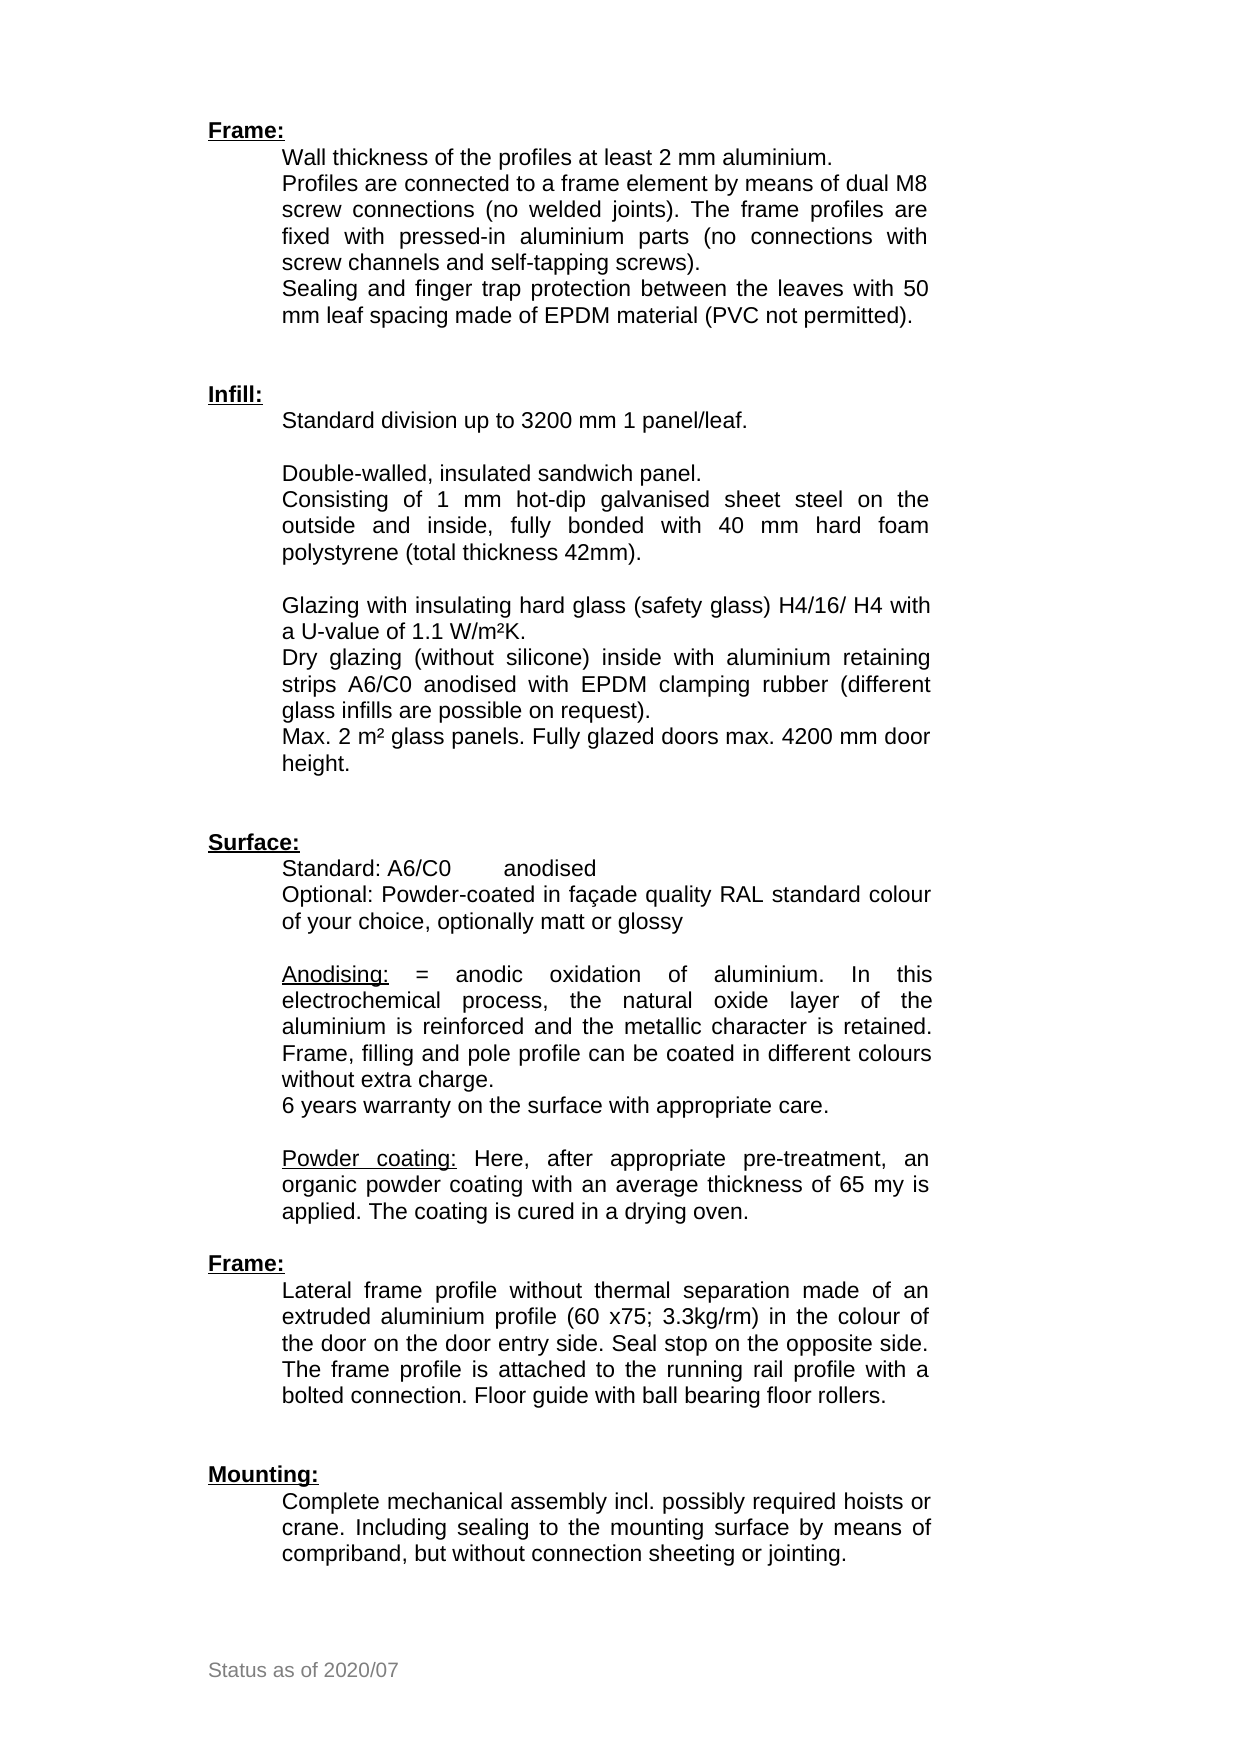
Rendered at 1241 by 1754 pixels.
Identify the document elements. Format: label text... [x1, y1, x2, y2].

text Powder coating: Here, after appropriate pre-treatment, an organic powder coating with an average thickness of 65 my is applied. The coating is cured in a drying oven. [282, 1145, 930, 1224]
text Glazing with insulating hard glass (safety glass) H4/16/ H4 with a U-value of 1.1 W/m²K. [282, 592, 931, 644]
text 6 years warranty on the surface with appropriate care. [282, 1092, 930, 1119]
text Standard division up to 3200 mm 1 panel/leaf. [282, 407, 1049, 433]
text Standard: A6/C0 anodised [282, 855, 931, 881]
text Complete mechanical assembly incl. possibly required hoists or crane. Including sealing to the mounting surface by means of compriband, but without connection sheeting or jointing. [282, 1488, 931, 1567]
text Profiles are connected to a frame element by means of dual M8 screw connections (no welded joints). The frame profiles are fixed with pressed-in aluminium parts (no connections with screw channels and self-tapping screws). [282, 170, 928, 275]
text Frame: [208, 117, 1049, 143]
text Sealing and finger trap protection between the leaves with 50 mm leaf spacing made of EPDM material (PVC not permitted). [282, 275, 930, 328]
text Mounting: [208, 1461, 1049, 1488]
text Surface: [208, 829, 1049, 855]
text Lateral frame profile without thermal separation made of an extruded aluminium profile (60 x75; 3.3kg/rm) in the colour of the door on the door entry side. Seal stop on the opposite side. The frame profile is attached to the running rail profile with a bolted connection. Floor guide with ball bearing floor rollers. [282, 1277, 930, 1408]
text Infill: [208, 381, 1049, 407]
text Max. 2 m² glass panels. Fully glazed doors max. 4200 mm door height. [282, 723, 931, 776]
text Consisting of 1 mm hot-dip galvanised sheet steel on the outside and inside, fully bonded with 40 mm hard foam polystyrene (total thickness 42mm). [282, 486, 930, 565]
text Dry glazing (without silicone) inside with aluminium retaining strips A6/C0 anodised with EPDM clamping rubber (different glass infills are possible on request). [282, 644, 931, 723]
text Wall thickness of the profiles at least 2 mm aluminium. [282, 143, 1049, 170]
text Optional: Powder-coated in façade quality RAL standard colour of your choice, optionally matt or glossy [282, 881, 931, 934]
text Anodising: = anodic oxidation of aluminium. In this electrochemical process, the natural oxide layer of the aluminium is reinforced and the metallic character is retained. Frame, filling and pole profile can be coated in different colours without extra charge. [282, 961, 933, 1092]
text Double-walled, insulated sandwich panel. [208, 460, 1049, 486]
text Frame: [208, 1250, 1049, 1277]
